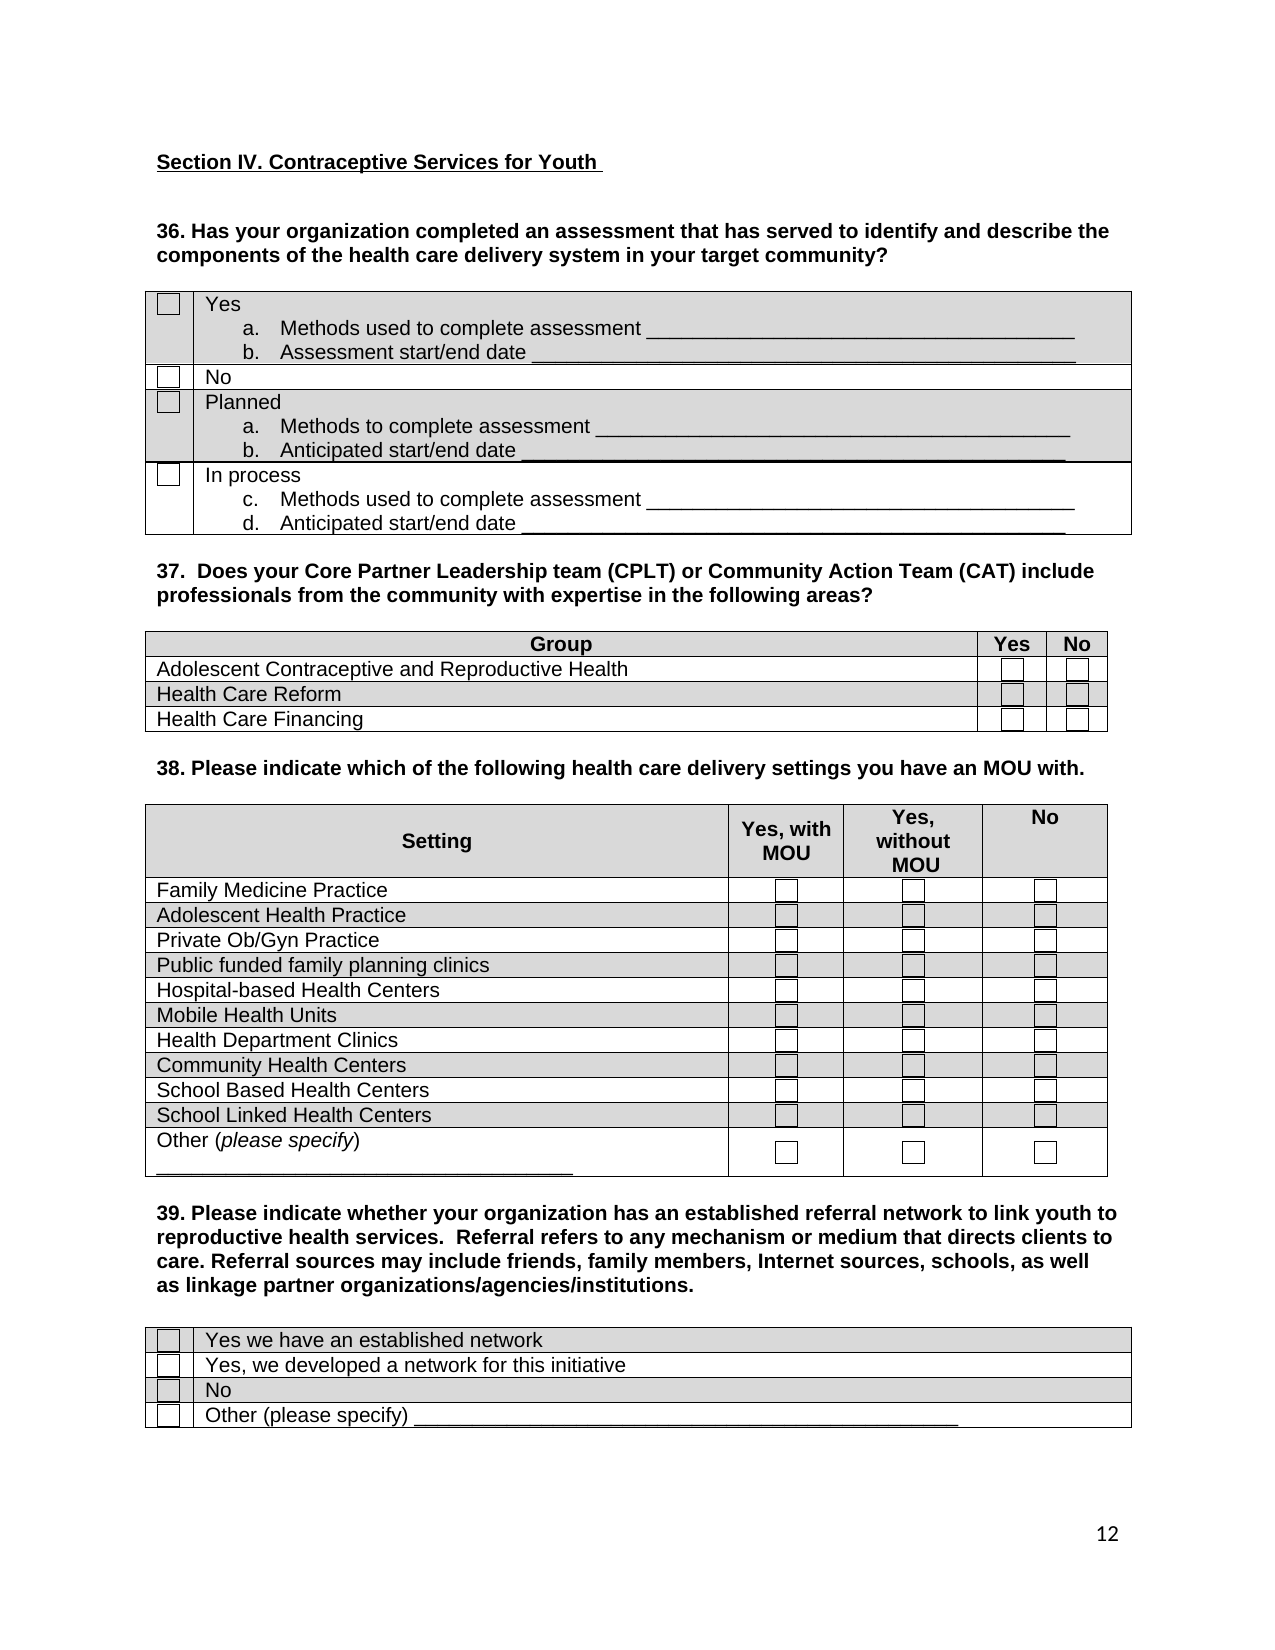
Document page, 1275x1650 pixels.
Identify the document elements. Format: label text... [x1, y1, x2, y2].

table_cell [978, 707, 1046, 731]
table_cell [844, 978, 982, 1002]
table_cell Yes, we developed a network for this initiative [194, 1353, 1131, 1377]
table_cell [729, 1028, 843, 1052]
table_header No [983, 805, 1107, 877]
table_cell Adolescent Contraceptive and Reproductive Health [146, 657, 977, 681]
table_cell [1047, 682, 1107, 706]
table_cell [844, 1078, 982, 1102]
table_cell [146, 390, 193, 461]
table_cell Health Care Reform [146, 682, 977, 706]
table_header Yes we have an established network [194, 1328, 1131, 1352]
table_cell [983, 1103, 1107, 1127]
table_cell Health Department Clinics [146, 1028, 728, 1052]
text Section IV. Contraceptive Services for Youth [156, 150, 1118, 174]
table_cell [983, 978, 1107, 1002]
table_cell No [194, 1378, 1131, 1402]
table_cell No [194, 365, 1131, 388]
table_cell School Linked Health Centers [146, 1103, 728, 1127]
table_cell [146, 1403, 193, 1427]
table_cell [983, 903, 1107, 927]
table_cell [146, 1353, 193, 1377]
table_cell [146, 1378, 193, 1402]
table_cell Private Ob/Gyn Practice [146, 928, 728, 952]
table_header Yes, without MOU [844, 805, 982, 877]
table_header Group [146, 632, 977, 656]
table_cell Adolescent Health Practice [146, 903, 728, 927]
table_cell [844, 928, 982, 952]
text 38. Please indicate which of the following health care delivery settings you have an MOU with. [156, 756, 1118, 780]
table_cell [729, 1128, 843, 1176]
table_cell Community Health Centers [146, 1053, 728, 1077]
table_cell [844, 1103, 982, 1127]
table_header Yes, with MOU [729, 805, 843, 877]
table_cell [729, 1078, 843, 1102]
table_cell Other (please specify) _______________________________________________ [194, 1403, 1131, 1427]
table_cell [983, 1053, 1107, 1077]
table_cell [978, 682, 1046, 706]
table_cell Health Care Financing [146, 707, 977, 731]
table_cell [978, 657, 1046, 681]
table_header No [1047, 632, 1107, 656]
table_cell [729, 953, 843, 977]
table_cell Hospital-based Health Centers [146, 978, 728, 1002]
table_cell [146, 463, 193, 534]
table_cell [983, 928, 1107, 952]
table_cell [844, 1028, 982, 1052]
table_cell [146, 365, 193, 388]
table_cell Planned Methods to complete assessment _________________________________________ Anticipated start/end date _______________________________________________ [194, 390, 1131, 461]
table_cell [1047, 707, 1107, 731]
table_header Setting [146, 805, 728, 877]
table_cell Public funded family planning clinics [146, 953, 728, 977]
table_cell In process Methods used to complete assessment _____________________________________ Anticipated start/end date _______________________________________________ [194, 463, 1131, 534]
table_cell [983, 1003, 1107, 1027]
text 39. Please indicate whether your organization has an established referral network to link youth to reproductive health services. Referral refers to any mechanism or medium that directs clients to care. Referral sources may include friends, family members, Internet sources, schools, as well as linkage partner organizations/agencies/institutions. [156, 1201, 1118, 1297]
table_cell [983, 1078, 1107, 1102]
table_cell [1047, 657, 1107, 681]
text 37. Does your Core Partner Leadership team (CPLT) or Community Action Team (CAT) include professionals from the community with expertise in the following areas? [156, 559, 1118, 607]
table_header Yes [978, 632, 1046, 656]
table_cell Mobile Health Units [146, 1003, 728, 1027]
table_cell [729, 878, 843, 902]
table_cell Other (please specify) ____________________________________ [146, 1128, 728, 1176]
table_cell [983, 1028, 1107, 1052]
table_header Yes Methods used to complete assessment _____________________________________ Assessment start/end date _______________________________________________ [194, 292, 1131, 363]
table_cell Family Medicine Practice [146, 878, 728, 902]
table_cell [844, 903, 982, 927]
table_cell [729, 903, 843, 927]
table_cell [983, 1128, 1107, 1176]
table_cell [844, 1128, 982, 1176]
table_cell [729, 978, 843, 1002]
table_cell School Based Health Centers [146, 1078, 728, 1102]
table_cell [844, 953, 982, 977]
table_header [146, 292, 193, 363]
table_cell [729, 1103, 843, 1127]
table_cell [729, 1053, 843, 1077]
table_cell [844, 878, 982, 902]
table_cell [844, 1003, 982, 1027]
table_cell [983, 878, 1107, 902]
table_cell [729, 928, 843, 952]
table_cell [729, 1003, 843, 1027]
table_header [146, 1328, 193, 1352]
table_cell [844, 1053, 982, 1077]
table_cell [983, 953, 1107, 977]
text 36. Has your organization completed an assessment that has served to identify and describe the components of the health care delivery system in your target community? [156, 219, 1118, 267]
